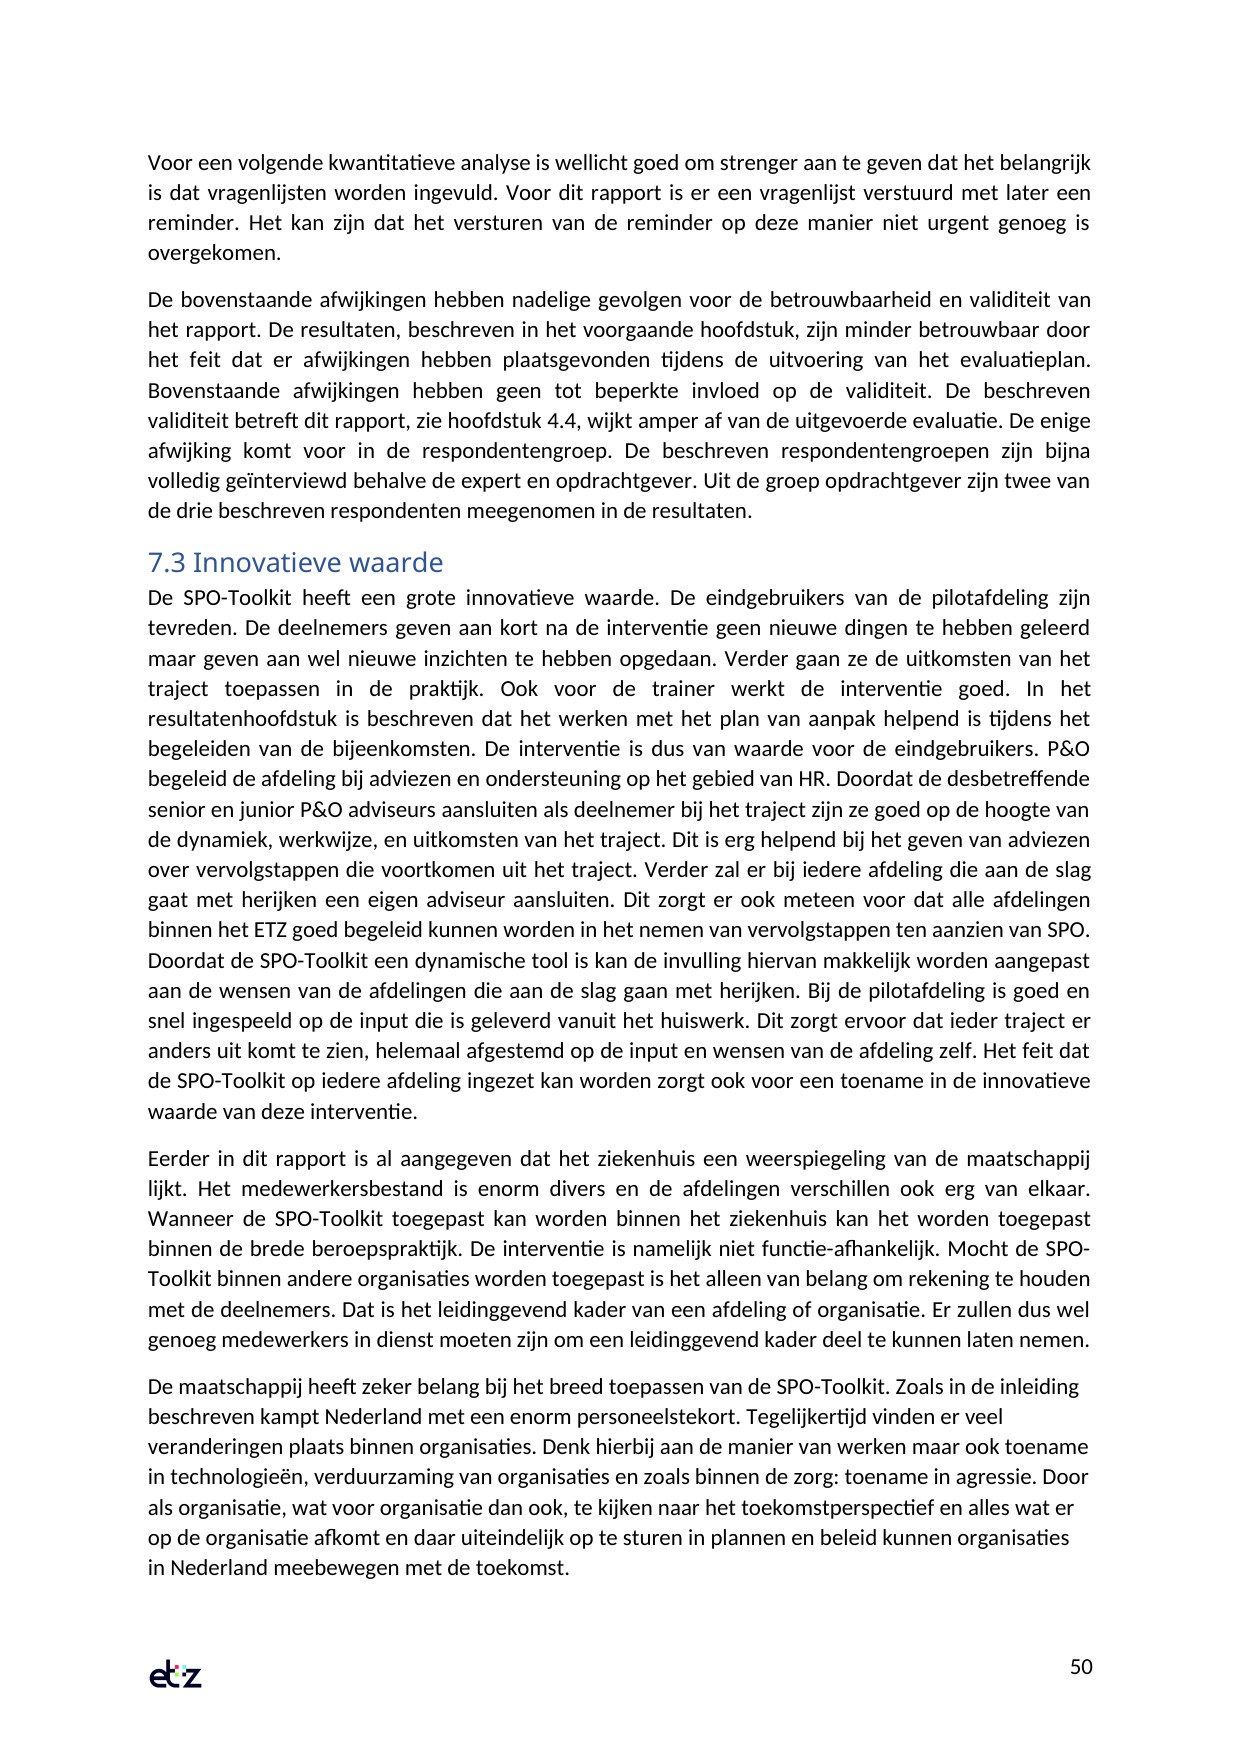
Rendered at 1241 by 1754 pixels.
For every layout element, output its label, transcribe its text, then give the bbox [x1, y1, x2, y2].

text De maatschappij heeft zeker belang bij het breed toepassen van de SPO-Toolkit. Zoals in de inleiding beschreven kampt Nederland met een enorm personeelstekort. Tegelijkertijd vinden er veel veranderingen plaats binnen organisaties. Denk hierbij aan de manier van werken maar ook toename in technologieën, verduurzaming van organisaties en zoals binnen de zorg: toename in agressie. Door als organisatie, wat voor organisatie dan ook, te kijken naar het toekomstperspectief en alles wat er op de organisatie afkomt en daar uiteindelijk op te sturen in plannen en beleid kunnen organisaties in Nederland meebewegen met de toekomst. [148, 1372, 1093, 1581]
text De SPO-Toolkit heeft een grote innovatieve waarde. De eindgebruikers van de pilotafdeling zijn tevreden. De deelnemers geven aan kort na de interventie geen nieuwe dingen te hebben geleerd maar geven aan wel nieuwe inzichten te hebben opgedaan. Verder gaan ze de uitkomsten van het traject toepassen in de praktijk. Ook voor de trainer werkt de interventie goed. In het resultatenhoofdstuk is beschreven dat het werken met het plan van aanpak helpend is tijdens het begeleiden van de bijeenkomsten. De interventie is dus van waarde voor de eindgebruikers. P&O begeleid de afdeling bij adviezen en ondersteuning op het gebied van HR. Doordat de desbetreffende senior en junior P&O adviseurs aansluiten als deelnemer bij het traject zijn ze goed op de hoogte van de dynamiek, werkwijze, en uitkomsten van het traject. Dit is erg helpend bij het geven van adviezen over vervolgstappen die voortkomen uit het traject. Verder zal er bij iedere afdeling die aan de slag gaat met herijken een eigen adviseur aansluiten. Dit zorgt er ook meteen voor dat alle afdelingen binnen het ETZ goed begeleid kunnen worden in het nemen van vervolgstappen ten aanzien van SPO. Doordat de SPO-Toolkit een dynamische tool is kan de invulling hiervan makkelijk worden aangepast aan de wensen van de afdelingen die aan de slag gaan met herijken. Bij de pilotafdeling is goed en snel ingespeeld op de input die is geleverd vanuit het huiswerk. Dit zorgt ervoor dat ieder traject er anders uit komt te zien, helemaal afgestemd op de input en wensen van de afdeling zelf. Het feit dat de SPO-Toolkit op iedere afdeling ingezet kan worden zorgt ook voor een toename in de innovatieve waarde van deze interventie. [148, 583, 1093, 1125]
picture [147, 1653, 203, 1694]
text Voor een volgende kwantitatieve analyse is wellicht goed om strenger aan te geven dat het belangrijk is dat vragenlijsten worden ingevuld. Voor dit rapport is er een vragenlijst verstuurd met later een reminder. Het kan zijn dat het versturen van de reminder op deze manier niet urgent genoeg is overgekomen. [148, 148, 1093, 266]
subtitle 7.3 Innovatieve waarde [148, 543, 1093, 580]
text Eerder in dit rapport is al aangegeven dat het ziekenhuis een weerspiegeling van de maatschappij lijkt. Het medewerkersbestand is enorm divers en de afdelingen verschillen ook erg van elkaar. Wanneer de SPO-Toolkit toegepast kan worden binnen het ziekenhuis kan het worden toegepast binnen de brede beroepspraktijk. De interventie is namelijk niet functie-afhankelijk. Mocht de SPO-Toolkit binnen andere organisaties worden toegepast is het alleen van belang om rekening te houden met de deelnemers. Dat is het leidinggevend kader van een afdeling of organisatie. Er zullen dus wel genoeg medewerkers in dienst moeten zijn om een leidinggevend kader deel te kunnen laten nemen. [148, 1144, 1093, 1353]
text De bovenstaande afwijkingen hebben nadelige gevolgen voor de betrouwbaarheid en validiteit van het rapport. De resultaten, beschreven in het voorgaande hoofdstuk, zijn minder betrouwbaar door het feit dat er afwijkingen hebben plaatsgevonden tijdens de uitvoering van het evaluatieplan. Bovenstaande afwijkingen hebben geen tot beperkte invloed op de validiteit. De beschreven validiteit betreft dit rapport, zie hoofdstuk 4.4, wijkt amper af van de uitgevoerde evaluatie. De enige afwijking komt voor in de respondentengroep. De beschreven respondentengroepen zijn bijna volledig geïnterviewd behalve de expert en opdrachtgever. Uit de groep opdrachtgever zijn twee van de drie beschreven respondenten meegenomen in de resultaten. [148, 285, 1093, 524]
